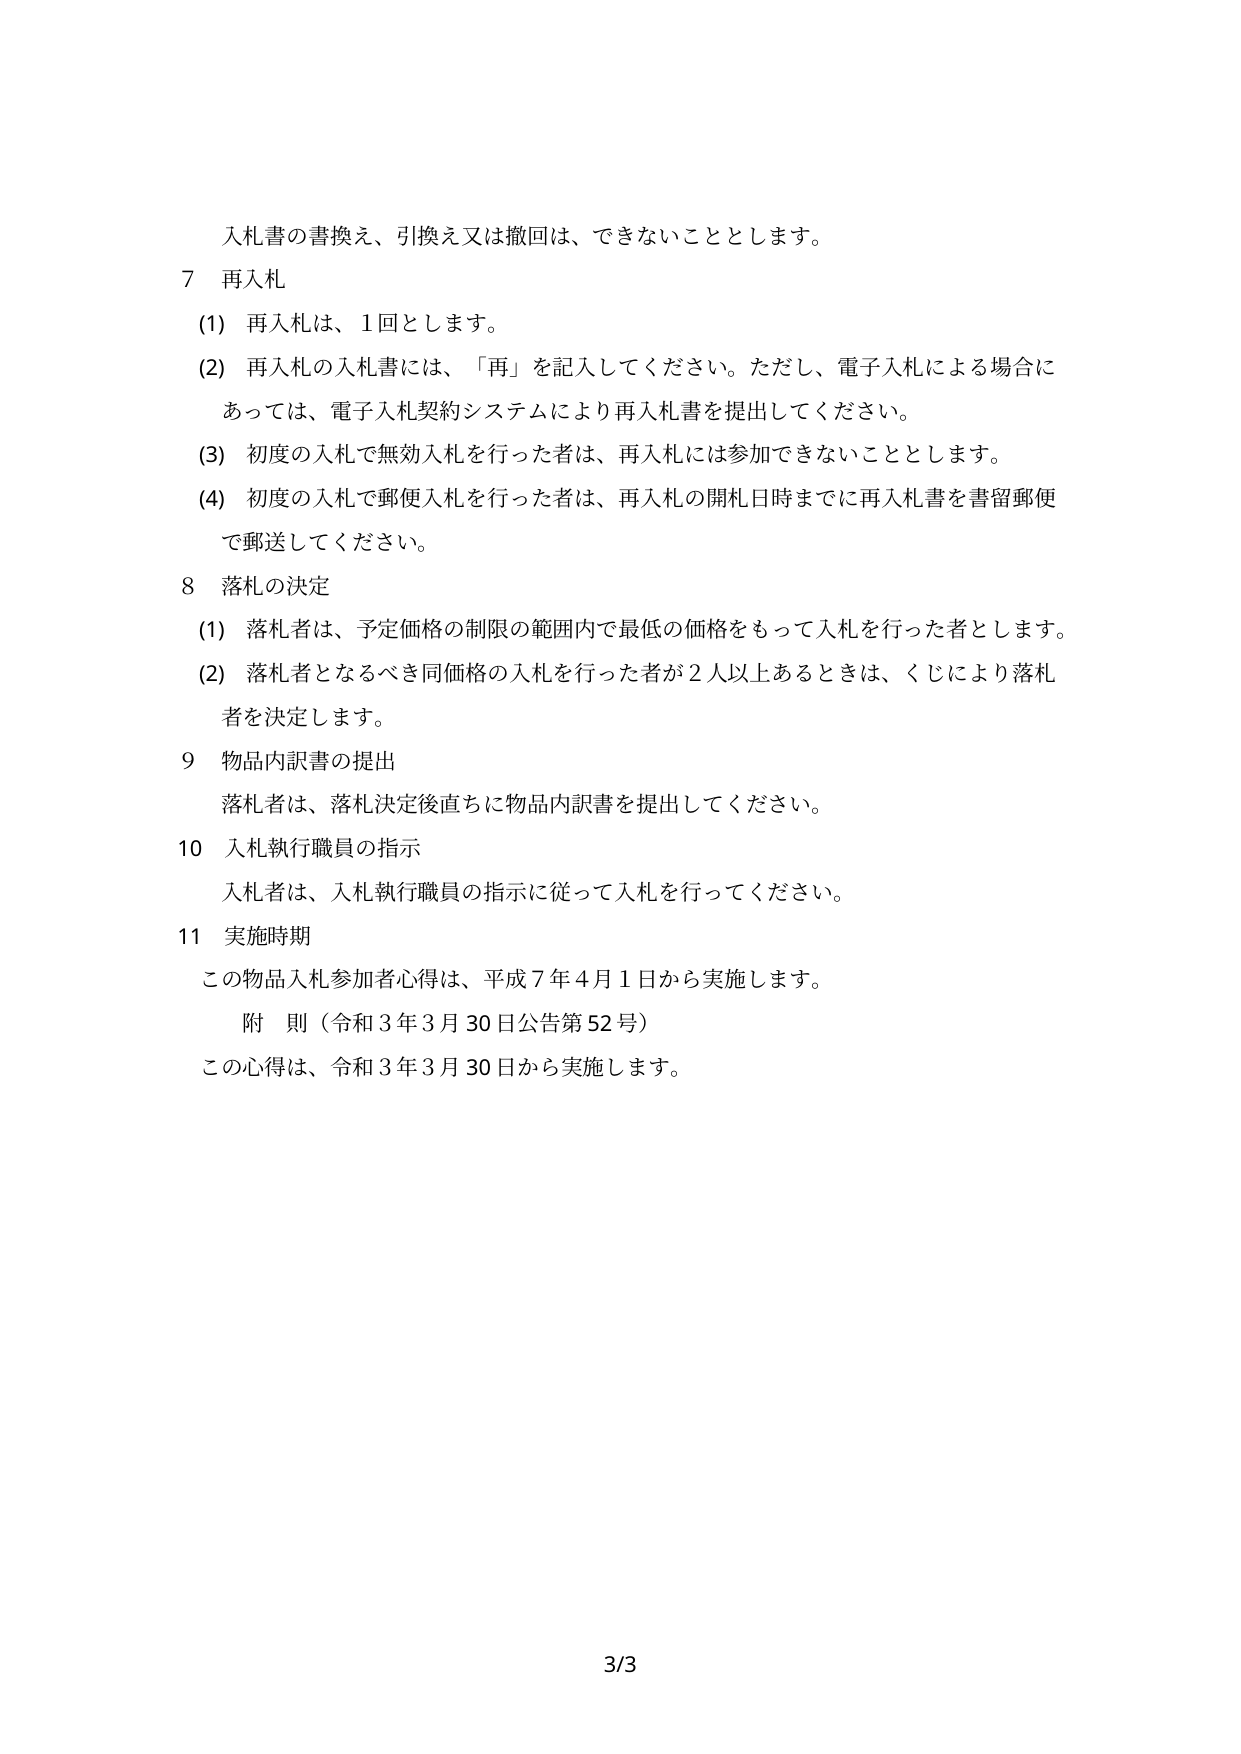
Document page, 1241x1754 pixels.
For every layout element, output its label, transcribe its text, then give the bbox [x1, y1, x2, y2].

text この物品入札参加者心得は、平成７年４月１日から実施します。 [177, 950, 1063, 994]
text (3) 初度の入札で無効入札を行った者は、再入札には参加できないこととします。 [199, 425, 1063, 469]
text (1) 落札者は、予定価格の制限の範囲内で最低の価格をもって入札を行った者とします。 [199, 600, 1063, 644]
text (4) 初度の入札で郵便入札を行った者は、再入札の開札日時までに再入札書を書留郵便で郵送してください。 [199, 469, 1063, 557]
text 10 入札執行職員の指示 [177, 819, 1063, 863]
text 11 実施時期 [177, 907, 1063, 950]
text (1) 再入札は、１回とします。 [199, 294, 1063, 338]
text (2) 落札者となるべき同価格の入札を行った者が２人以上あるときは、くじにより落札者を決定します。 [199, 644, 1063, 732]
text ７ 再入札 [177, 250, 1063, 294]
text 入札者は、入札執行職員の指示に従って入札を行ってください。 [199, 863, 1063, 907]
text この心得は、令和３年３月30日から実施します。 [177, 1038, 1063, 1082]
text ９ 物品内訳書の提出 [177, 732, 1063, 775]
text ８ 落札の決定 [177, 557, 1063, 600]
text (2) 再入札の入札書には、「再」を記入してください。ただし、電子入札による場合にあっては、電子入札契約システムにより再入札書を提出してください。 [199, 338, 1063, 425]
text 入札書の書換え、引換え又は撤回は、できないこととします。 [199, 207, 1063, 250]
text 落札者は、落札決定後直ちに物品内訳書を提出してください。 [199, 775, 1063, 819]
text 附 則（令和３年３月30日公告第52号） [177, 994, 1063, 1038]
